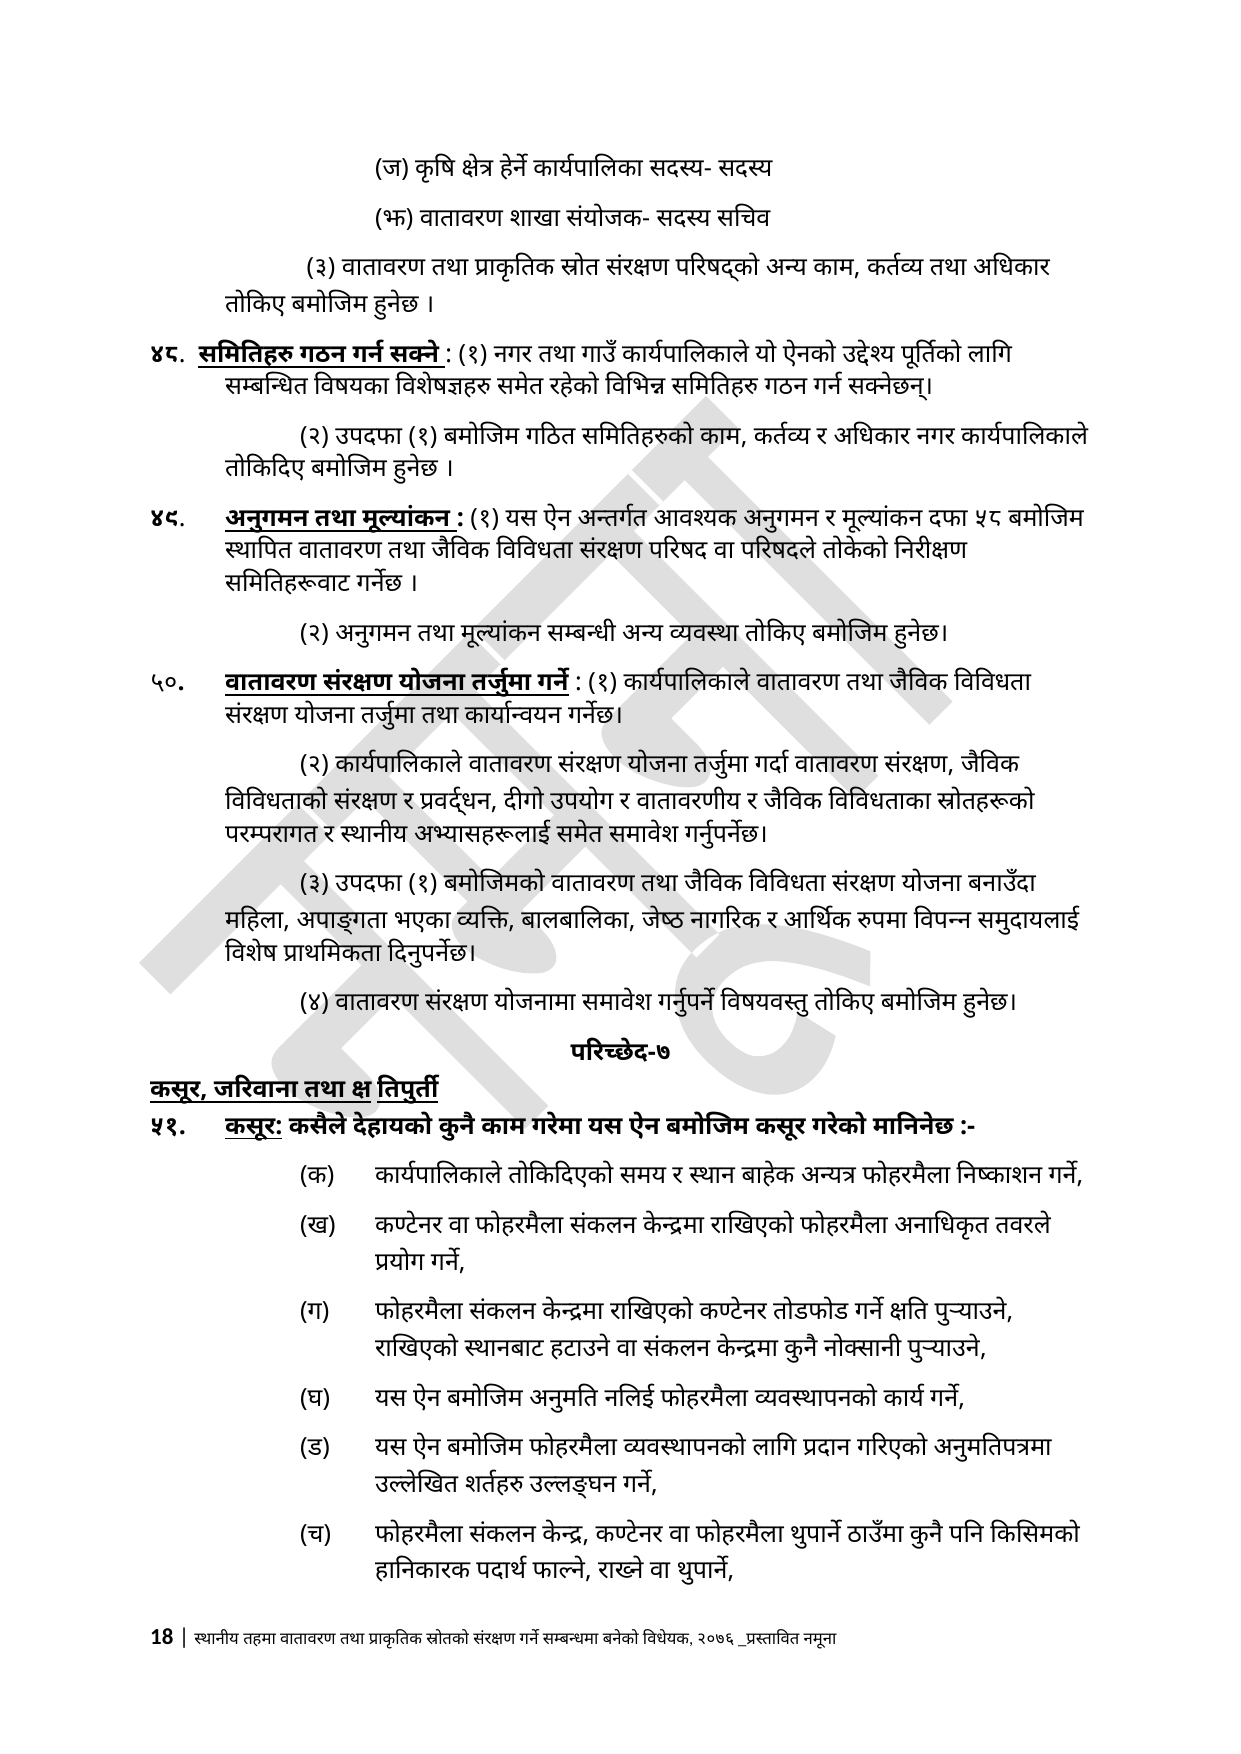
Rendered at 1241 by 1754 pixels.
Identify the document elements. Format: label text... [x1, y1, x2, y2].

text (२) उपदफा (१) बमोजिम गठित समितिहरुको काम, कर्तव्य र अधिकार नगर कार्यपालिकाले तोकिदिए बमोजिम हुनेछ । [225, 417, 1090, 487]
text परिच्छेद-७ [150, 1033, 1090, 1070]
text (ख) कण्टेनर वा फोहरमैला संकलन केन्द्रमा राखिएको फोहरमैला अनाधिकृत तवरले प्रयोग गर्ने, [300, 1206, 1090, 1280]
text (३) वातावरण तथा प्राकृतिक स्रोत संरक्षण परिषद्को अन्य काम, कर्तव्य तथा अधिकार तोकिए बमोजिम हुनेछ । [225, 249, 1090, 323]
text (२) कार्यपालिकाले वातावरण संरक्षण योजना तर्जुमा गर्दा वातावरण संरक्षण, जैविक विविधताको संरक्षण र प्रवर्द्धन, दीगो उपयोग र वातावरणीय र जैविक विविधताका स्रोतहरूको परम्परागत र स्थानीय अभ्यासहरूलाई समेत समावेश गर्नुपर्नेछ। [225, 746, 1090, 852]
text ४९. अनुगमन तथा मूल्यांकन : (१) यस ऐन अन्तर्गत आवश्यक अनुगमन र मूल्यांकन दफा ५८ बमोजिम स्थापित वातावरण तथा जैविक विविधता संरक्षण परिषद वा परिषदले तोकेको निरीक्षण समितिहरूवाट गर्नेछ । [150, 499, 1090, 602]
text (ग) फोहरमैला संकलन केन्द्रमा राखिएको कण्टेनर तोडफोड गर्ने क्षति पुर्‍याउने, राखिएको स्थानबाट हटाउने वा संकलन केन्द्रमा कुनै नोक्सानी पुर्‍याउने, [300, 1293, 1090, 1367]
text (क) कार्यपालिकाले तोकिदिएको समय र स्थान बाहेक अन्यत्र फोहरमैला निष्काशन गर्ने, [300, 1157, 1090, 1194]
text (२) अनुगमन तथा मूल्यांकन सम्बन्धी अन्य व्यवस्था तोकिए बमोजिम हुनेछ। [225, 614, 1090, 651]
text ४८. समितिहरु गठन गर्न सक्ने : (१) नगर तथा गाउँ कार्यपालिकाले यो ऐनको उद्देश्य पूर्तिको लागि सम्बन्धित विषयका विशेषज्ञहरु समेत रहेको विभिन्न समितिहरु गठन गर्न सक्नेछन्। [150, 335, 1090, 405]
text कसूर, जरिवाना तथा क्ष तिपुर्ती [150, 1070, 1090, 1107]
text (ज) कृषि क्षेत्र हेर्ने कार्यपालिका सदस्य- सदस्य [375, 150, 1090, 187]
text (ड) यस ऐन बमोजिम फोहरमैला व्यवस्थापनको लागि प्रदान गरिएको अनुमतिपत्रमा उल्लेखित शर्तहरु उल्लङ्‍घन गर्ने, [300, 1429, 1090, 1503]
text (४) वातावरण संरक्षण योजनामा समावेश गर्नुपर्ने विषयवस्तु तोकिए बमोजिम हुनेछ। [225, 984, 1090, 1021]
text (३) उपदफा (१) बमोजिमको वातावरण तथा जैविक विविधता संरक्षण योजना बनाउँदा महिला, अपाङ्गता भएका व्यक्ति, बालबालिका, जेष्ठ नागरिक र आर्थिक रुपमा विपन्न समुदायलाई विशेष प्राथमिकता दिनुपर्नेछ। [225, 865, 1090, 971]
text ५१. कसूर: कसैले देहायको कुनै काम गरेमा यस ऐन बमोजिम कसूर गरेको मानिनेछ :- [150, 1107, 1090, 1144]
text (झ) वातावरण शाखा संयोजक- सदस्य सचिव [375, 199, 1090, 236]
text ५०. वातावरण संरक्षण योजना तर्जुमा गर्ने : (१) कार्यपालिकाले वातावरण तथा जैविक विविधता संरक्षण योजना तर्जुमा तथा कार्यान्वयन गर्नेछ। [150, 664, 1090, 733]
text (च) फोहरमैला संकलन केन्द्र, कण्टेनर वा फोहरमैला थुपार्ने ठाउँमा कुनै पनि किसिमको हानिकारक पदार्थ फाल्ने, राख्ने वा थुपार्ने, [300, 1515, 1090, 1589]
text (घ) यस ऐन बमोजिम अनुमति नलिई फोहरमैला व्यवस्थापनको कार्य गर्ने, [300, 1379, 1090, 1416]
